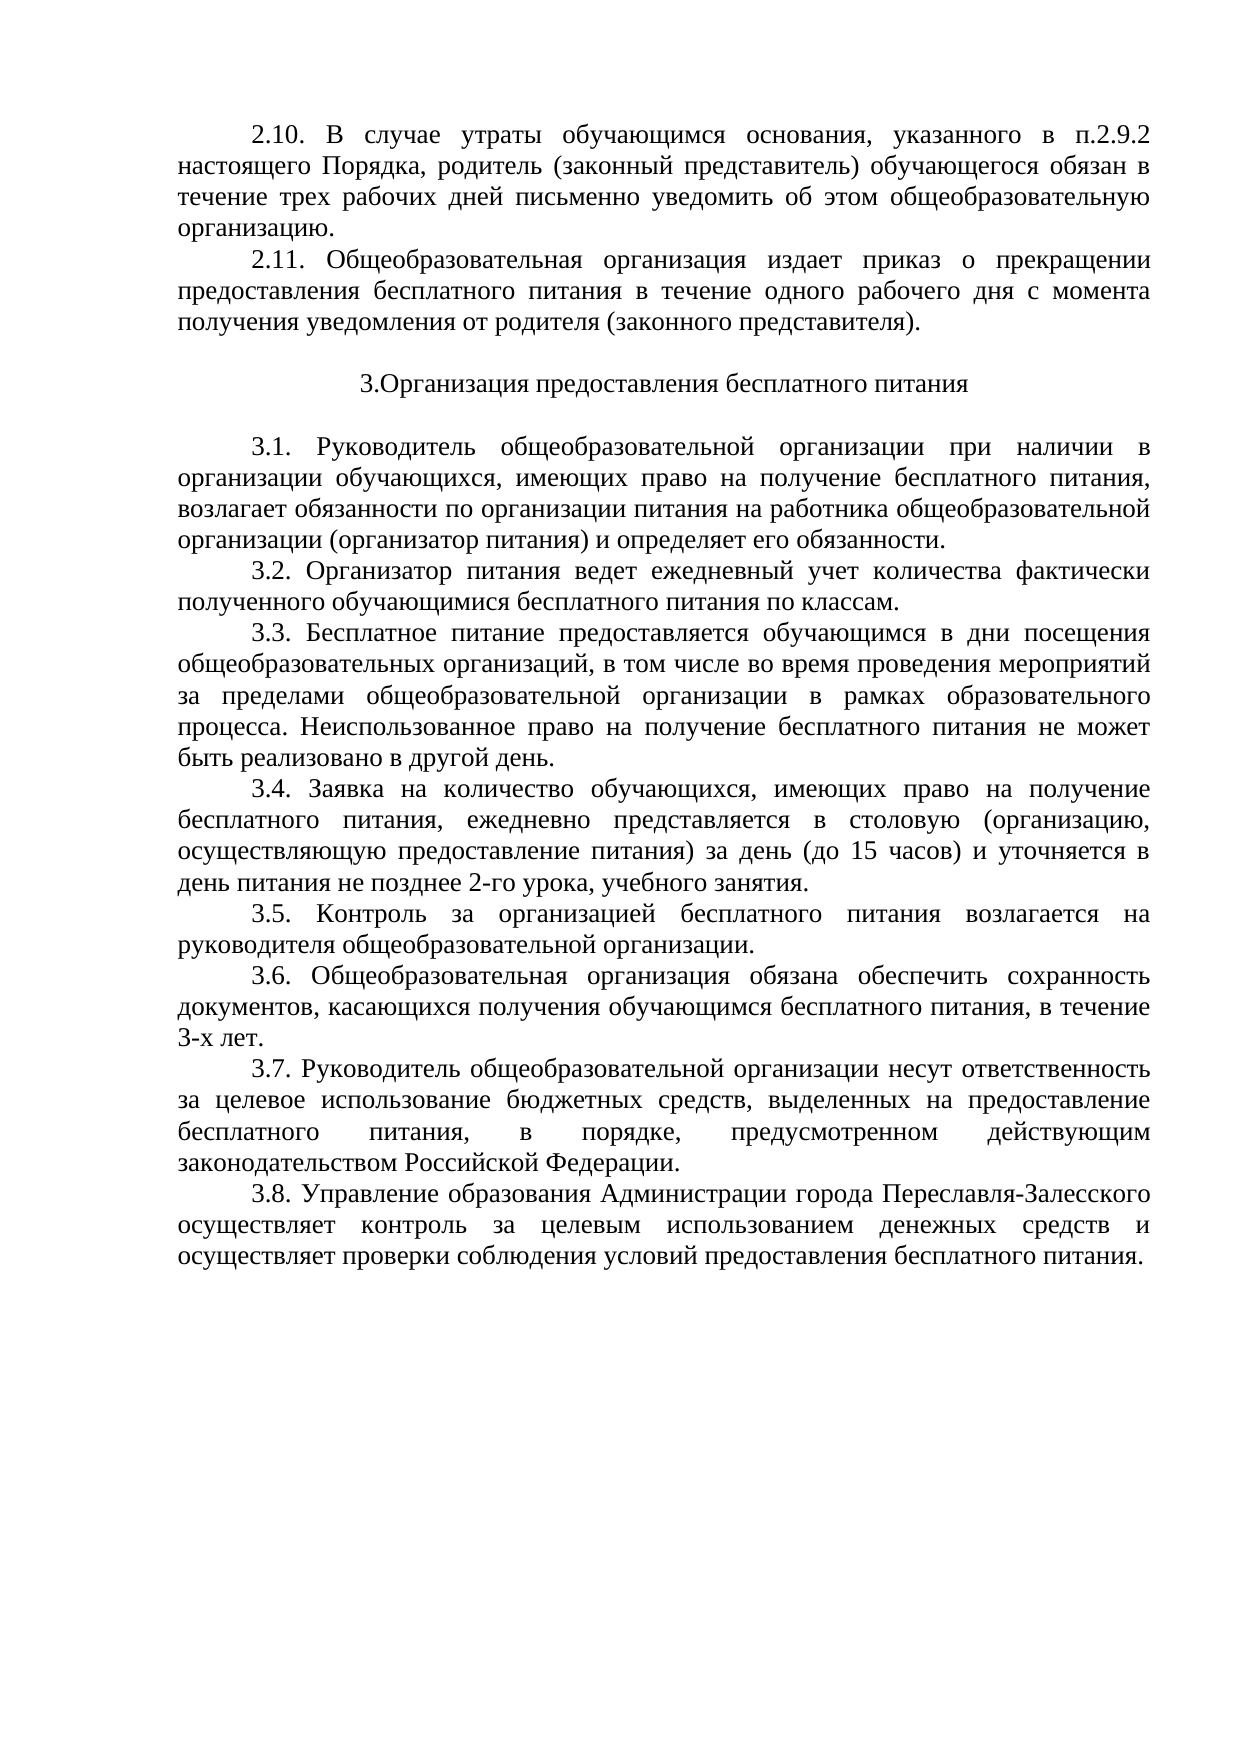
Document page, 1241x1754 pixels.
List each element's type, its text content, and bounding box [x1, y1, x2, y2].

text 3.4. Заявка на количество обучающихся, имеющих право на получение бесплатного питания, ежедневно представляется в столовую (организацию, осуществляющую предоставление питания) за день (до 15 часов) и уточняется в день питания не позднее 2-го урока, учебного занятия. [177, 772, 1152, 897]
text 3.6. Общеобразовательная организация обязана обеспечить сохранность документов, касающихся получения обучающимся бесплатного питания, в течение 3-х лет. [177, 959, 1152, 1052]
text 3.8. Управление образования Администрации города Переславля-Залесского осуществляет контроль за целевым использованием денежных средств и осуществляет проверки соблюдения условий предоставления бесплатного питания. [177, 1177, 1152, 1271]
text 3.1. Руководитель общеобразовательной организации при наличии в организации обучающихся, имеющих право на получение бесплатного питания, возлагает обязанности по организации питания на работника общеобразовательной организации (организатор питания) и определяет его обязанности. [177, 429, 1152, 554]
text 2.11. Общеобразовательная организация издает приказ о прекращении предоставления бесплатного питания в течение одного рабочего дня с момента получения уведомления от родителя (законного представителя). [177, 243, 1152, 336]
text 3.5. Контроль за организацией бесплатного питания возлагается на руководителя общеобразовательной организации. [177, 897, 1152, 959]
text 2.10. В случае утраты обучающимся основания, указанного в п.2.9.2 настоящего Порядка, родитель (законный представитель) обучающегося обязан в течение трех рабочих дней письменно уведомить об этом общеобразовательную организацию. [177, 118, 1152, 243]
text 3.7. Руководитель общеобразовательной организации несут ответственность за целевое использование бюджетных средств, выделенных на предоставление бесплатного питания, в порядке, предусмотренном действующим законодательством Российской Федерации. [177, 1052, 1152, 1177]
text 3.Организация предоставления бесплатного питания [177, 367, 1152, 398]
text 3.2. Организатор питания ведет ежедневный учет количества фактически полученного обучающимися бесплатного питания по классам. [177, 554, 1152, 616]
text 3.3. Бесплатное питание предоставляется обучающимся в дни посещения общеобразовательных организаций, в том числе во время проведения мероприятий за пределами общеобразовательной организации в рамках образовательного процесса. Неиспользованное право на получение бесплатного питания не может быть реализовано в другой день. [177, 616, 1152, 772]
